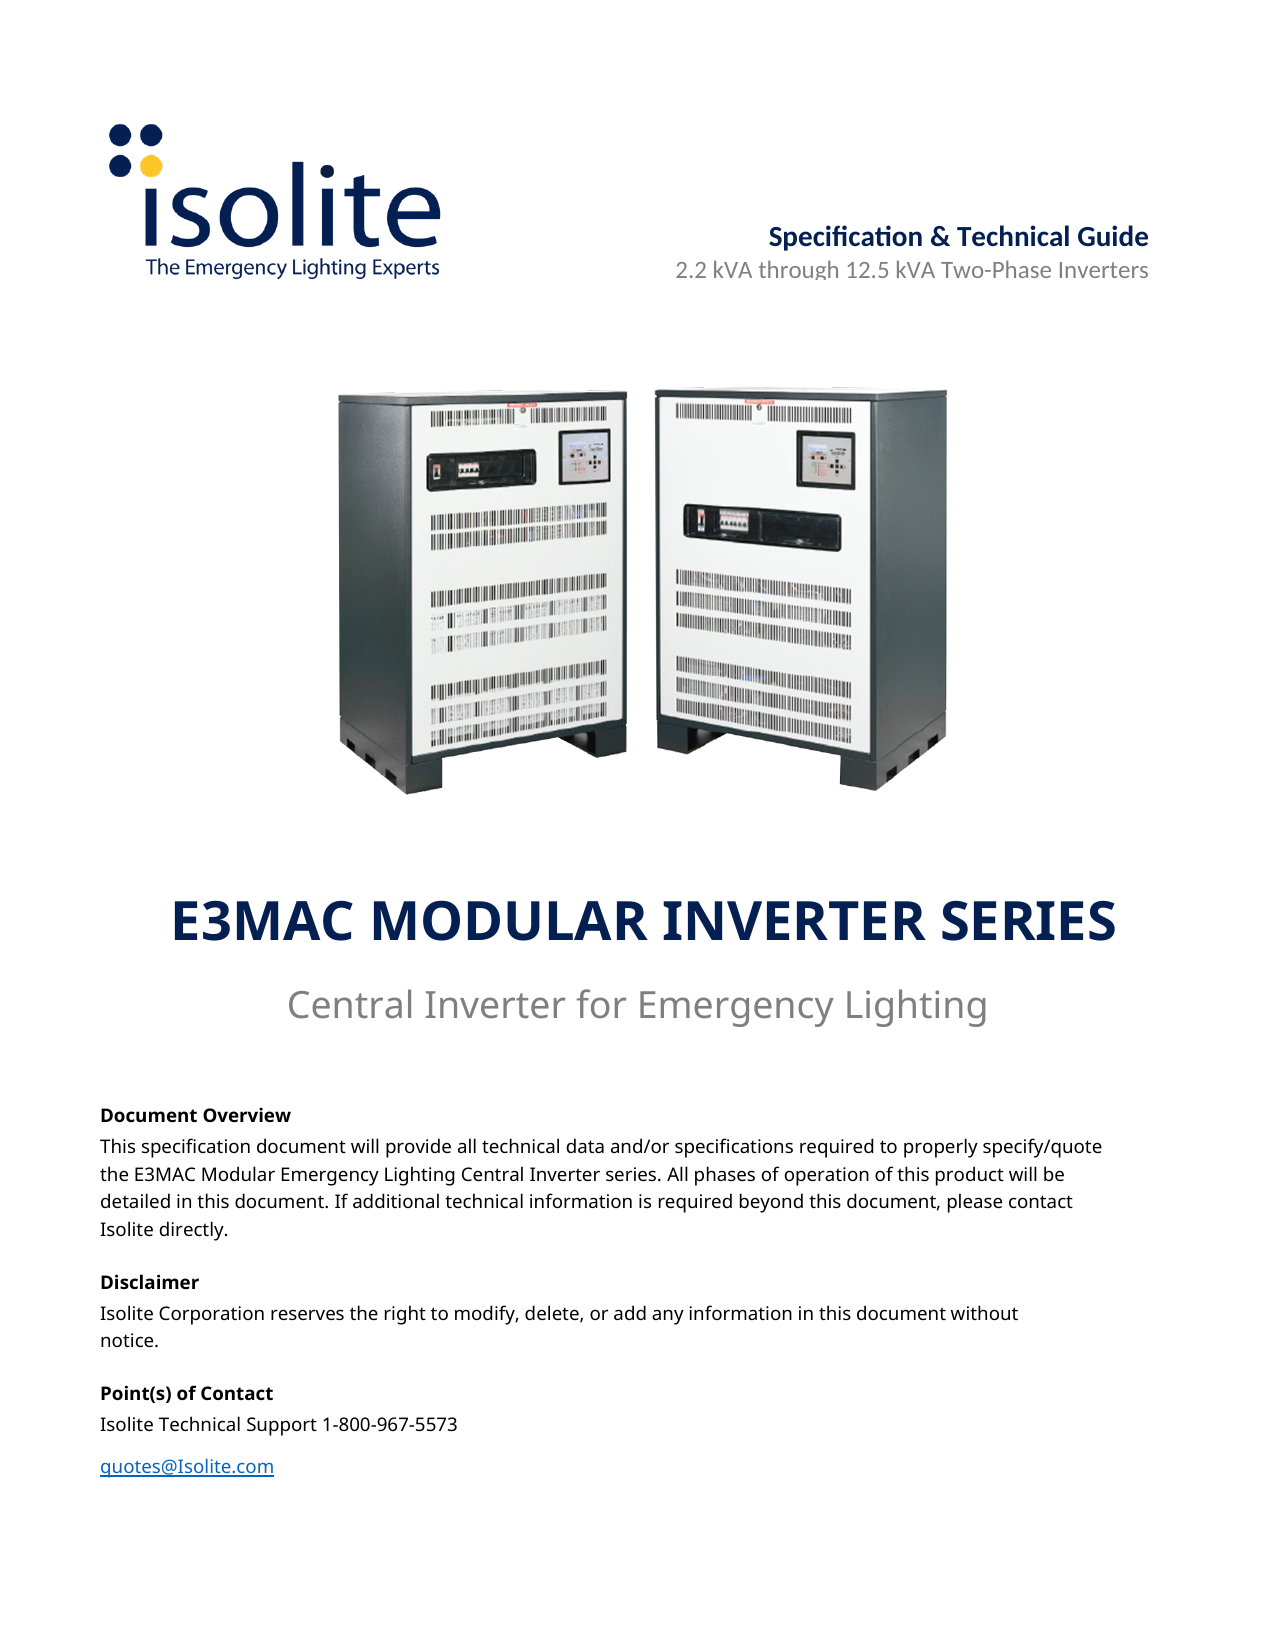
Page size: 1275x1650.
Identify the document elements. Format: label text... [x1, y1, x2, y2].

picture [100, 112, 448, 288]
text Central Inverter for Emergency Lighting [248, 978, 1027, 1029]
picture [319, 372, 960, 801]
text Isolite Corporation reserves the right to modify, delete, or add any information in this document without notice. [100, 1301, 1071, 1353]
text Document Overview [100, 1102, 1198, 1128]
text Point(s) of Contact [100, 1380, 1198, 1405]
title E3MAC MODULAR INVERTER SERIES [166, 882, 1122, 956]
text This specification document will provide all technical data and/or specifications required to properly specify/quote the E3MAC Modular Emergency Lighting Central Inverter series. All phases of operation of this product will be detailed in this document. If additional technical information is required beyond this document, please contact Isolite directly. [100, 1134, 1121, 1242]
text Disclaimer [100, 1269, 1198, 1295]
text Isolite Technical Support 1-800-967-5573 quotes@Isolite.com [100, 1411, 551, 1479]
